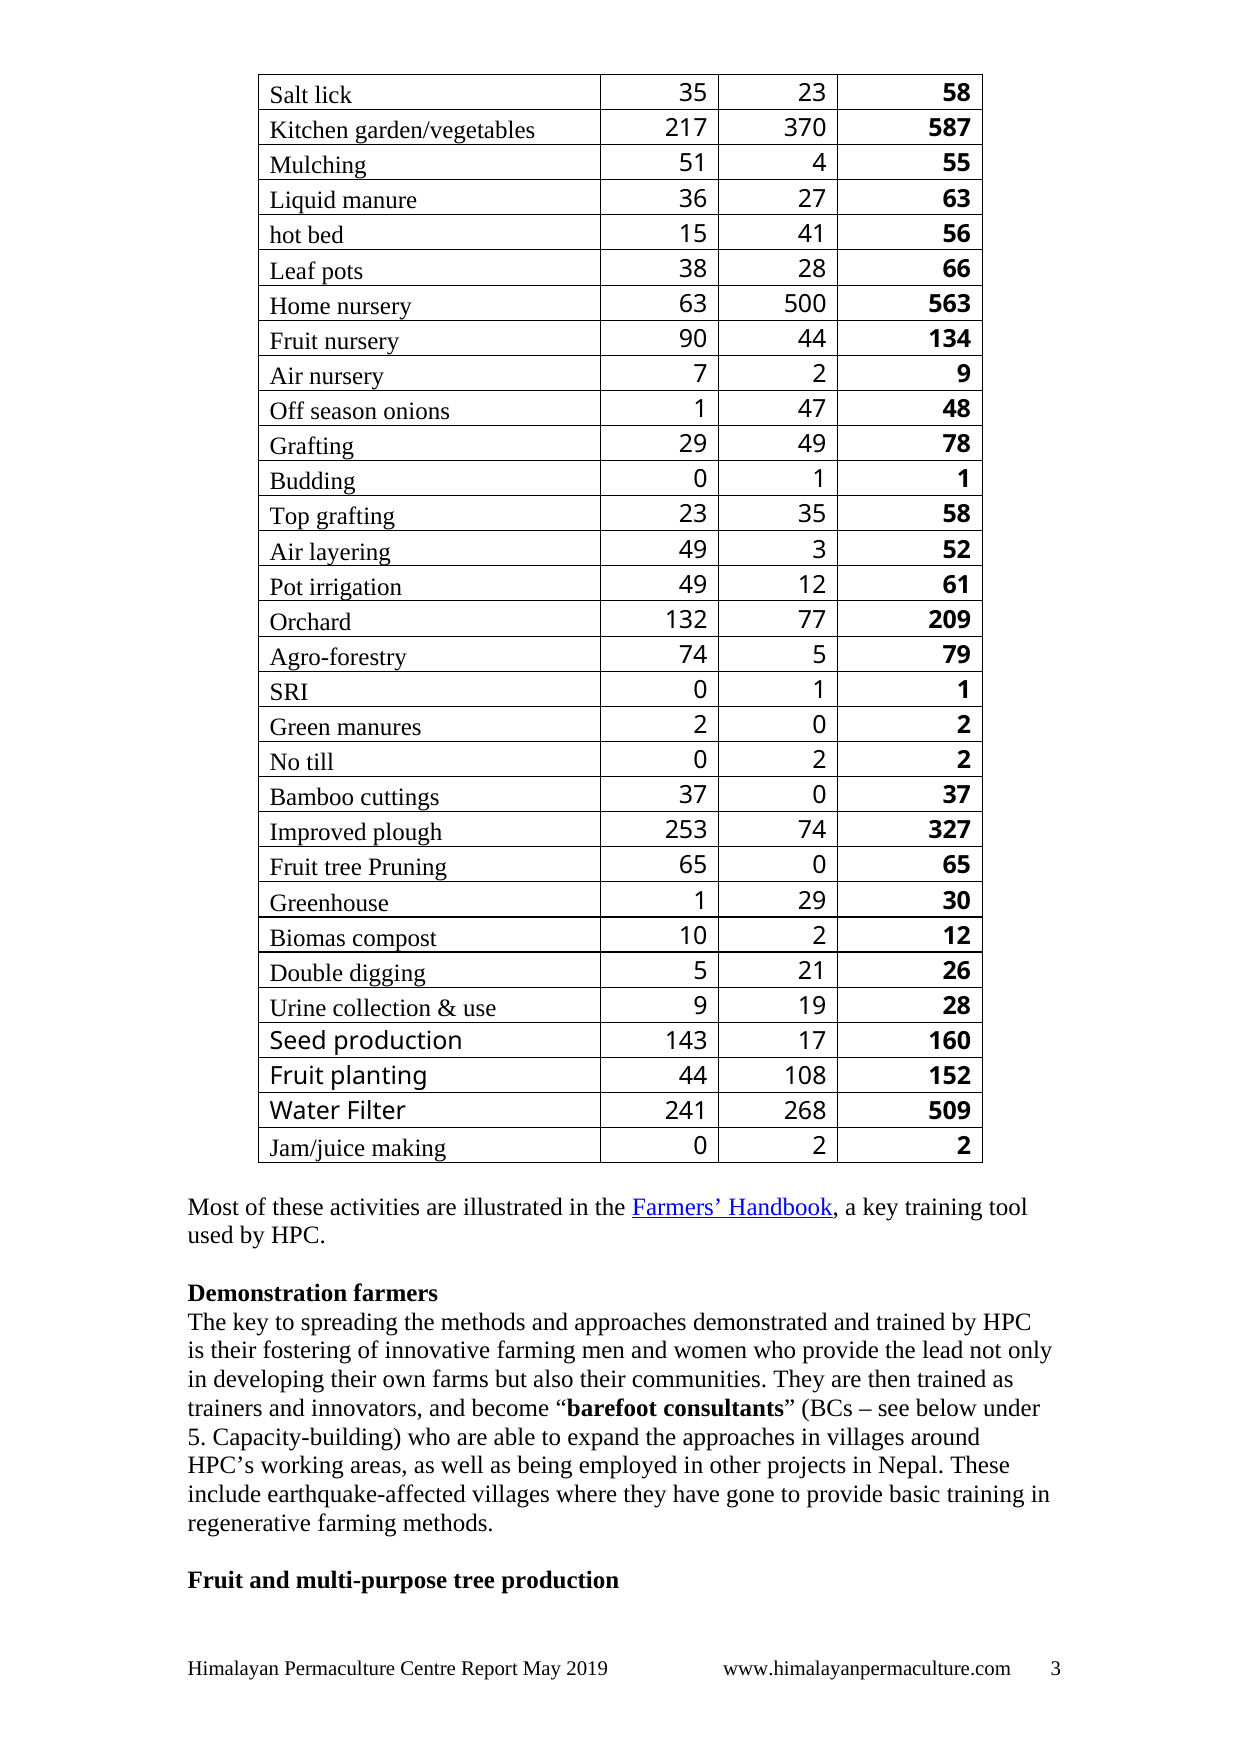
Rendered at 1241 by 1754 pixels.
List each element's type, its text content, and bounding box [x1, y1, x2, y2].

table_cell 48 [838, 391, 982, 425]
table_cell Leaf pots [259, 250, 600, 284]
table_cell 63 [601, 286, 718, 319]
table_cell 143 [601, 1023, 718, 1057]
table_cell 134 [838, 321, 982, 355]
table_cell 241 [601, 1093, 718, 1127]
table_cell 58 [838, 75, 982, 109]
table_cell 509 [838, 1093, 982, 1127]
table_cell 2 [601, 707, 718, 741]
table_cell 9 [601, 988, 718, 1022]
table_cell 0 [601, 742, 718, 776]
table_cell 500 [719, 286, 837, 319]
text The key to spreading the methods and approaches demonstrated and trained by HPC is their fostering of innovative farming men and women who provide the lead not only in developing their own farms but also their communities. They are then trained as trainers and innovators, and become “barefoot consultants” (BCs – see below under 5. Capacity-building) who are able to expand the approaches in villages around HPC’s working areas, as well as being employed in other projects in Nepal. These include earthquake-affected villages where they have gone to provide basic training in regenerative farming methods. [187, 1307, 1053, 1537]
table_cell Urine collection & use [259, 988, 600, 1022]
table_cell 0 [719, 707, 837, 741]
table_cell 1 [601, 391, 718, 425]
table_cell 217 [601, 110, 718, 144]
table_cell 2 [719, 356, 837, 390]
table_cell 37 [601, 777, 718, 811]
table_cell Agro-forestry [259, 637, 600, 671]
table_cell 49 [601, 531, 718, 565]
table_cell Air layering [259, 531, 600, 565]
table_cell 23 [719, 75, 837, 109]
table_cell Jam/juice making [259, 1128, 600, 1162]
table_cell 23 [601, 496, 718, 530]
table_cell 1 [838, 461, 982, 495]
table_cell Fruit planting [259, 1058, 600, 1092]
table_cell 27 [719, 180, 837, 214]
table_cell Salt lick [259, 75, 600, 109]
table_cell 15 [601, 215, 718, 249]
table_cell Biomas compost [259, 918, 600, 951]
table_cell 30 [838, 882, 982, 916]
table_cell hot bed [259, 215, 600, 249]
table_cell 209 [838, 601, 982, 636]
table_cell Greenhouse [259, 882, 600, 916]
table_cell 28 [838, 988, 982, 1022]
table_cell Air nursery [259, 356, 600, 390]
table_cell 108 [719, 1058, 837, 1092]
table_cell 12 [838, 918, 982, 951]
table_cell 38 [601, 250, 718, 284]
table_cell 58 [838, 496, 982, 530]
table_cell 1 [719, 461, 837, 495]
table_cell 160 [838, 1023, 982, 1057]
table_cell Orchard [259, 601, 600, 636]
table_cell 327 [838, 812, 982, 846]
table_cell 66 [838, 250, 982, 284]
table_cell 41 [719, 215, 837, 249]
table_cell 63 [838, 180, 982, 214]
table_cell Double digging [259, 953, 600, 987]
table_cell Top grafting [259, 496, 600, 530]
table_cell 563 [838, 286, 982, 319]
table_cell Home nursery [259, 286, 600, 319]
table_cell 9 [838, 356, 982, 390]
table_cell 2 [838, 742, 982, 776]
table_cell 90 [601, 321, 718, 355]
table_cell 37 [838, 777, 982, 811]
table_cell 65 [601, 847, 718, 881]
table_cell 0 [601, 1128, 718, 1162]
table_cell 35 [719, 496, 837, 530]
table_cell Water Filter [259, 1093, 600, 1127]
table_cell 47 [719, 391, 837, 425]
table_cell SRI [259, 672, 600, 706]
table_cell 253 [601, 812, 718, 846]
table_cell 1 [719, 672, 837, 706]
table_cell 10 [601, 918, 718, 951]
table_cell 152 [838, 1058, 982, 1092]
table_cell 7 [601, 356, 718, 390]
table_cell 35 [601, 75, 718, 109]
table_cell Fruit tree Pruning [259, 847, 600, 881]
table_cell 2 [719, 918, 837, 951]
table_cell 2 [719, 1128, 837, 1162]
table_cell 1 [838, 672, 982, 706]
table_cell 19 [719, 988, 837, 1022]
table_cell No till [259, 742, 600, 776]
table_cell 2 [838, 707, 982, 741]
table_cell Bamboo cuttings [259, 777, 600, 811]
table_cell 0 [601, 672, 718, 706]
table_cell Seed production [259, 1023, 600, 1057]
table_cell 132 [601, 601, 718, 636]
table_cell 1 [601, 882, 718, 916]
table_cell Fruit nursery [259, 321, 600, 355]
table_cell Off season onions [259, 391, 600, 425]
table_cell 3 [719, 531, 837, 565]
table_cell 56 [838, 215, 982, 249]
table_cell 49 [719, 426, 837, 460]
text Most of these activities are illustrated in the Farmers’ Handbook, a key training tool used by HPC. [187, 1192, 1053, 1249]
table_cell Grafting [259, 426, 600, 460]
table_cell Improved plough [259, 812, 600, 846]
table_cell 44 [601, 1058, 718, 1092]
table_cell 52 [838, 531, 982, 565]
table_cell 78 [838, 426, 982, 460]
table_cell Liquid manure [259, 180, 600, 214]
table_cell 29 [719, 882, 837, 916]
table_cell Kitchen garden/vegetables [259, 110, 600, 144]
table_cell 0 [719, 847, 837, 881]
table_cell Mulching [259, 145, 600, 179]
table_cell 55 [838, 145, 982, 179]
table_cell 2 [838, 1128, 982, 1162]
table_cell 268 [719, 1093, 837, 1127]
table_cell 26 [838, 953, 982, 987]
table_cell Green manures [259, 707, 600, 741]
table_cell 4 [719, 145, 837, 179]
table_cell 29 [601, 426, 718, 460]
table_cell 28 [719, 250, 837, 284]
text Fruit and multi-purpose tree production [187, 1566, 1053, 1594]
table_cell 44 [719, 321, 837, 355]
table_cell 74 [601, 637, 718, 671]
table_cell 5 [601, 953, 718, 987]
table_cell 65 [838, 847, 982, 881]
table_cell 370 [719, 110, 837, 144]
table_cell 49 [601, 566, 718, 600]
table_cell 17 [719, 1023, 837, 1057]
table_cell 74 [719, 812, 837, 846]
text Demonstration farmers [187, 1278, 1053, 1307]
table_cell 79 [838, 637, 982, 671]
table_cell 51 [601, 145, 718, 179]
table_cell 61 [838, 566, 982, 600]
table_cell 36 [601, 180, 718, 214]
table_cell 0 [601, 461, 718, 495]
table_cell Budding [259, 461, 600, 495]
table_cell 2 [719, 742, 837, 776]
table_cell 5 [719, 637, 837, 671]
table_cell 587 [838, 110, 982, 144]
table_cell 12 [719, 566, 837, 600]
table_cell Pot irrigation [259, 566, 600, 600]
table_cell 0 [719, 777, 837, 811]
table_cell 77 [719, 601, 837, 636]
table_cell 21 [719, 953, 837, 987]
